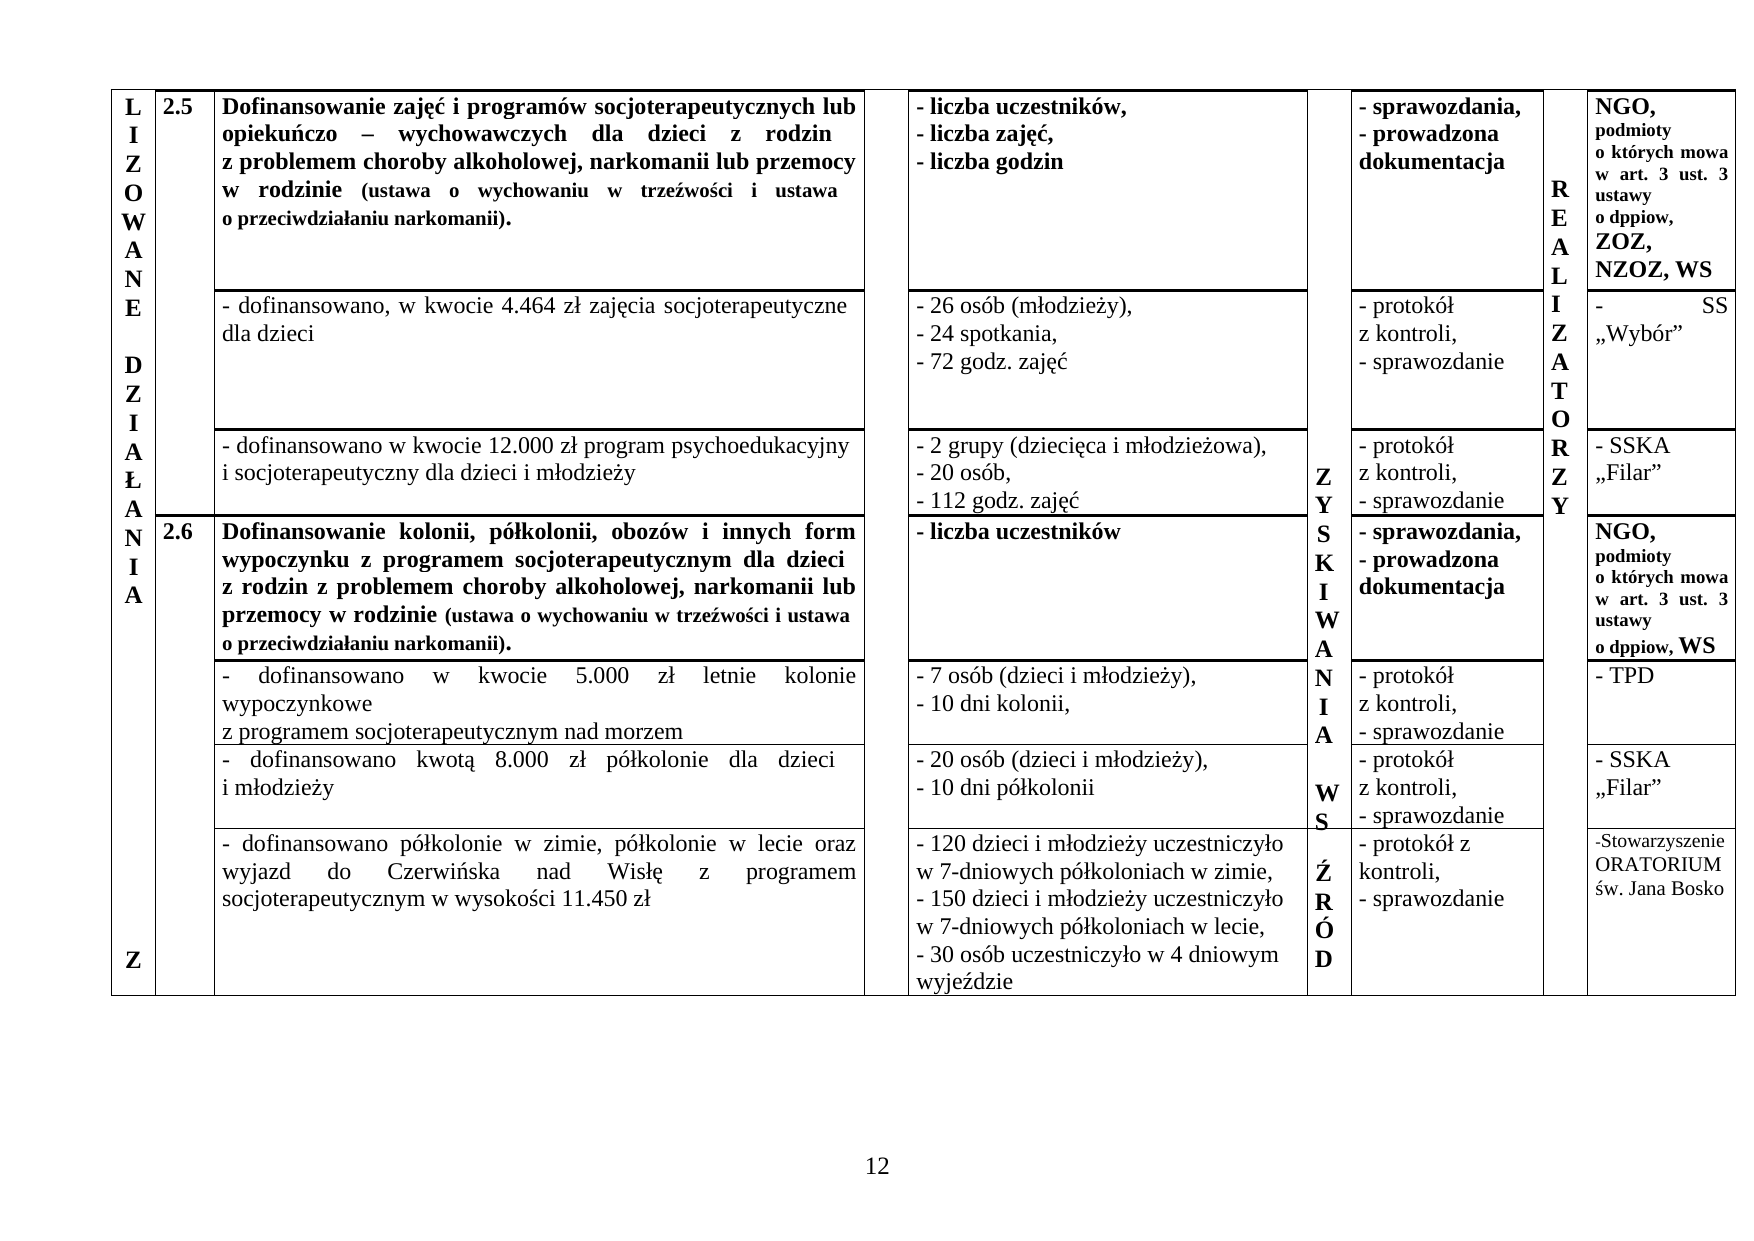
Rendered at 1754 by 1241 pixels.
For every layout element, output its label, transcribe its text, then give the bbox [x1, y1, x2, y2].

table_cell NGO, podmioty o których mowa w art. 3 ust. 3 ustawy o dppiow, WS [1588, 517, 1735, 658]
table_cell - protokół z kontroli, - sprawozdanie [1352, 292, 1543, 428]
table_cell Dofinansowanie zajęć i programów socjoterapeutycznych lub opiekuńczo – wychowawczych dla dzieci z rodzin z problemem choroby alkoholowej, narkomanii lub przemocy w rodzinie (ustawa o wychowaniu w trzeźwości i ustawa o przeciwdziałaniu narkomanii). [215, 92, 864, 288]
table_cell - dofinansowano w kwocie 12.000 zł program psychoedukacyjny i socjoterapeutyczny dla dzieci i młodzieży [215, 431, 864, 514]
table_cell 2.5 [156, 92, 214, 514]
table_cell - 20 osób (dzieci i młodzieży), - 10 dni półkolonii [909, 745, 1307, 828]
table_cell - sprawozdania, - prowadzona dokumentacja [1352, 517, 1543, 658]
table_cell - protokół z kontroli, - sprawozdanie [1454, 745, 1543, 828]
table_cell - protokół z kontroli, - sprawozdanie [1352, 829, 1543, 995]
table_cell NGO, podmioty o których mowa w art. 3 ust. 3 ustawy o dppiow, ZOZ, NZOZ, WS [1588, 92, 1735, 288]
table_cell - 120 dzieci i młodzieży uczestniczyło w 7-dniowych półkoloniach w zimie, - 150 dzieci i młodzieży uczestniczyło w 7-dniowych półkoloniach w lecie, - 30 osób uczestniczyło w 4 dniowym wyjeździe [909, 829, 1307, 995]
table_cell - dofinansowano w kwocie 5.000 zł letnie kolonie wypoczynkowe z programem socjoterapeutycznym nad morzem [684, 662, 864, 744]
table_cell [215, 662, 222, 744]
table_cell - protokół z kontroli, - sprawozdanie [1454, 662, 1543, 744]
table_cell - protokół z kontroli, - sprawozdanie [1352, 431, 1543, 514]
table_cell - 2 grupy (dziecięca i młodzieżowa), - 20 osób, - 112 godz. zajęć [909, 431, 1307, 514]
table_cell -Stowarzyszenie ORATORIUM św. Jana Bosko [1588, 829, 1735, 995]
table_cell - sprawozdania, - prowadzona dokumentacja [1352, 92, 1543, 288]
table_cell 2.6 [156, 517, 214, 995]
table_cell - liczba uczestników [909, 517, 1307, 658]
table_cell - TPD [1588, 662, 1735, 744]
table_cell - dofinansowano półkolonie w zimie, półkolonie w lecie oraz wyjazd do Czerwińska nad Wisłę z programem socjoterapeutycznym w wysokości 11.450 zł [215, 829, 864, 995]
table_cell - liczba uczestników, - liczba zajęć, - liczba godzin [909, 92, 1307, 288]
table_cell - SSKA „Filar” [1588, 431, 1735, 514]
table_cell - SSKA „Filar” [1588, 745, 1735, 828]
table_cell Dofinansowanie kolonii, półkolonii, obozów i innych form wypoczynku z programem socjoterapeutycznym dla dzieci z rodzin z problemem choroby alkoholowej, narkomanii lub przemocy w rodzinie (ustawa o wychowaniu w trzeźwości i ustawa o przeciwdziałaniu narkomanii). [215, 517, 864, 658]
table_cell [1308, 829, 1351, 995]
table_cell - dofinansowano kwotą 8.000 zł półkolonie dla dzieci i młodzieży [215, 745, 864, 828]
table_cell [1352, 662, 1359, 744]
table_cell - SS „Wybór” [1588, 292, 1735, 428]
table_cell - 26 osób (młodzieży), - 24 spotkania, - 72 godz. zajęć [909, 292, 1307, 428]
table_cell - 7 osób (dzieci i młodzieży), - 10 dni kolonii, [909, 662, 1307, 744]
table_cell - dofinansowano, w kwocie 4.464 zł zajęcia socjoterapeutyczne dla dzieci [215, 292, 864, 428]
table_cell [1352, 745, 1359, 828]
